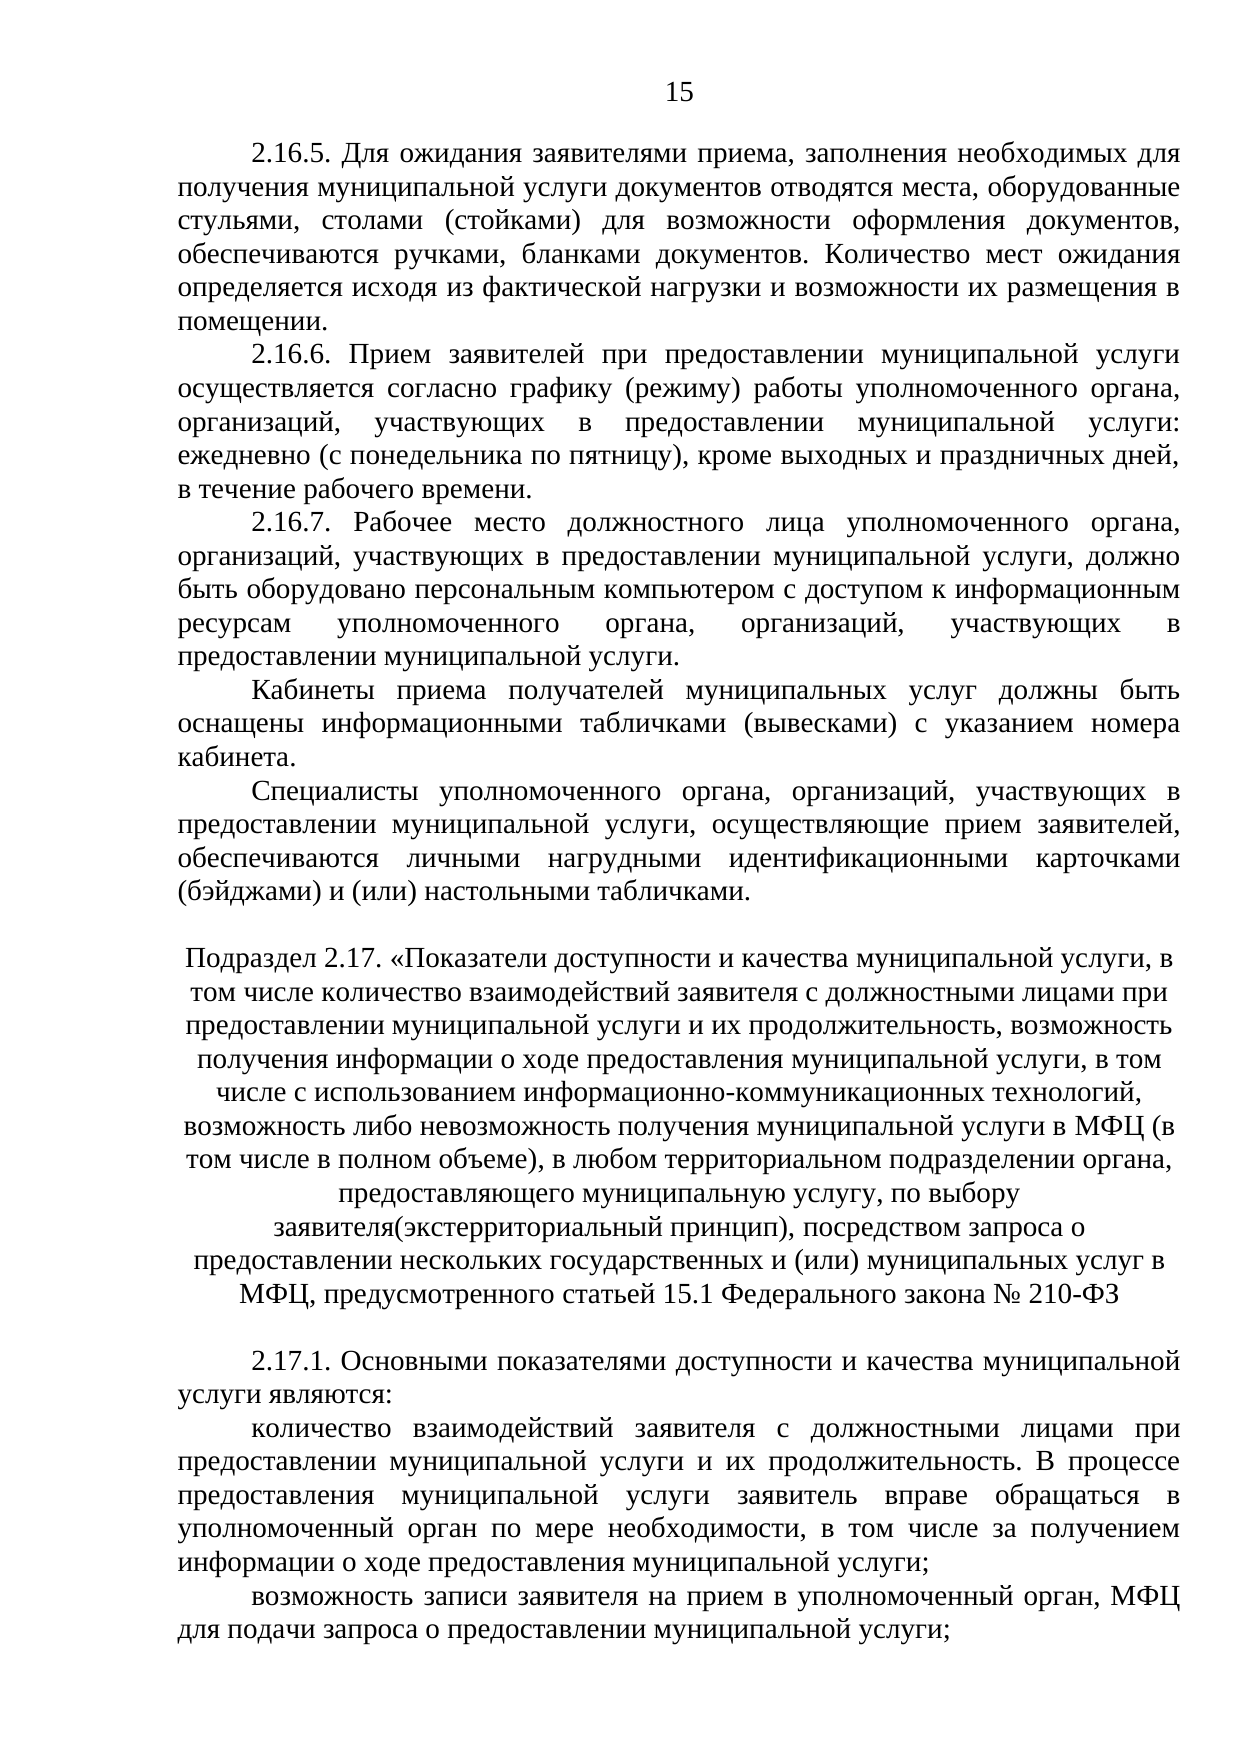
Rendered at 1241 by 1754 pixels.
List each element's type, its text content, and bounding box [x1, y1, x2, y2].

text Специалисты уполномоченного органа, организаций, участвующих в предоставлении муниципальной услуги, осуществляющие прием заявителей, обеспечиваются личными нагрудными идентификационными карточками (бэйджами) и (или) настольными табличками. [177, 773, 1181, 907]
text 2.17.1. Основными показателями доступности и качества муниципальной услуги являются: [177, 1343, 1181, 1410]
text Кабинеты приема получателей муниципальных услуг должны быть оснащены информационными табличками (вывесками) с указанием номера кабинета. [177, 672, 1181, 773]
text 2.16.6. Прием заявителей при предоставлении муниципальной услуги осуществляется согласно графику (режиму) работы уполномоченного органа, организаций, участвующих в предоставлении муниципальной услуги: ежедневно (с понедельника по пятницу), кроме выходных и праздничных дней, в течение рабочего времени. [177, 337, 1181, 504]
text возможность записи заявителя на прием в уполномоченный орган, МФЦ для подачи запроса о предоставлении муниципальной услуги; [177, 1578, 1181, 1645]
text 2.16.7. Рабочее место должностного лица уполномоченного органа, организаций, участвующих в предоставлении муниципальной услуги, должно быть оборудовано персональным компьютером с доступом к информационным ресурсам уполномоченного органа, организаций, участвующих в предоставлении муниципальной услуги. [177, 504, 1181, 672]
text количество взаимодействий заявителя с должностными лицами при предоставлении муниципальной услуги и их продолжительность. В процессе предоставления муниципальной услуги заявитель вправе обращаться в уполномоченный орган по мере необходимости, в том числе за получением информации о ходе предоставления муниципальной услуги; [177, 1410, 1181, 1578]
text Подраздел 2.17. «Показатели доступности и качества муниципальной услуги, в том числе количество взаимодействий заявителя с должностными лицами при предоставлении муниципальной услуги и их продолжительность, возможность получения информации о ходе предоставления муниципальной услуги, в том числе с использованием информационно-коммуникационных технологий, возможность либо невозможность получения муниципальной услуги в МФЦ (в том числе в полном объеме), в любом территориальном подразделении органа, предоставляющего муниципальную услугу, по выбору заявителя(экстерриториальный принцип), посредством запроса о предоставлении нескольких государственных и (или) муниципальных услуг в МФЦ, предусмотренного статьей 15.1 Федерального закона № 210-ФЗ [177, 940, 1181, 1309]
text 2.16.5. Для ожидания заявителями приема, заполнения необходимых для получения муниципальной услуги документов отводятся места, оборудованные стульями, столами (стойками) для возможности оформления документов, обеспечиваются ручками, бланками документов. Количество мест ожидания определяется исходя из фактической нагрузки и возможности их размещения в помещении. [177, 135, 1181, 337]
